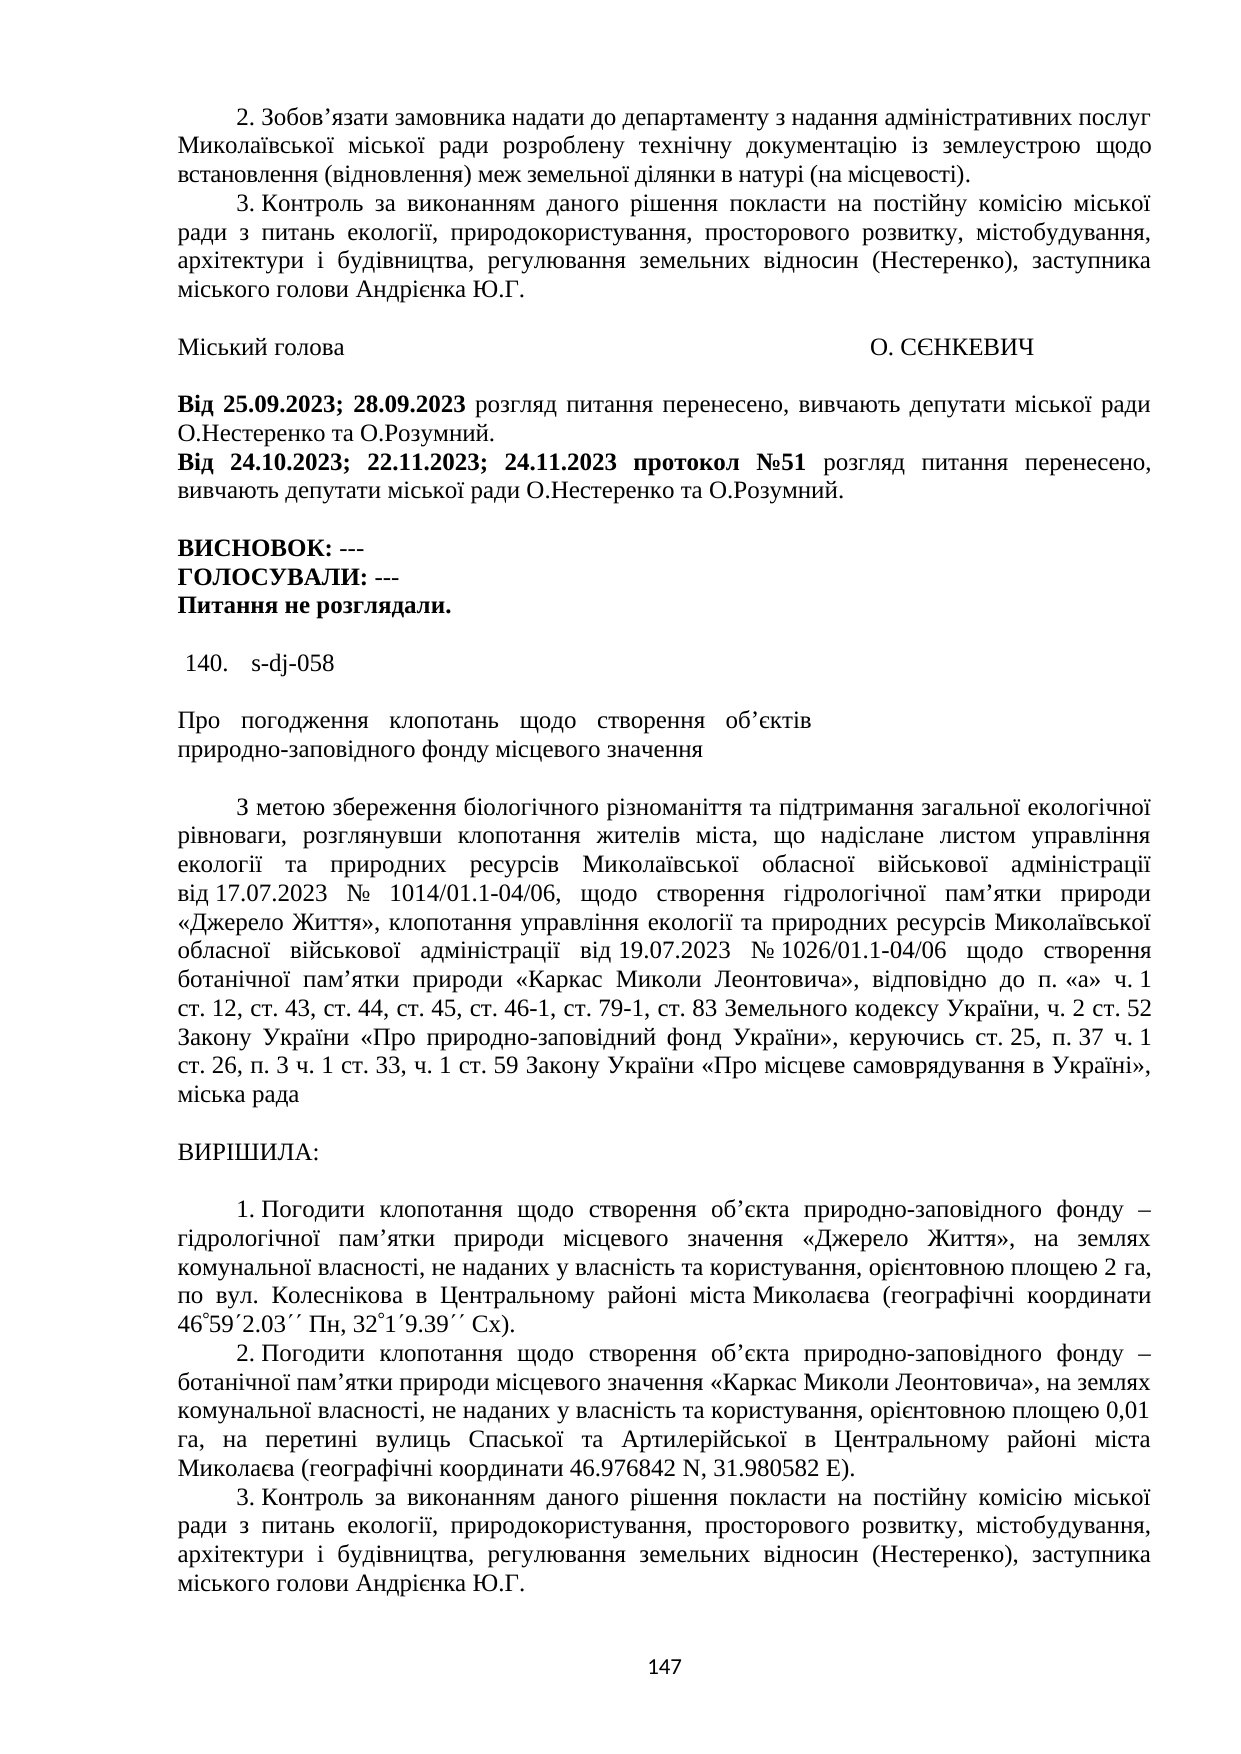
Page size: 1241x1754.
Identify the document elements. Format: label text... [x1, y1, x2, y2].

text ВИРІШИЛА: [177, 1137, 1152, 1166]
text Питання не розглядали. [177, 591, 1152, 619]
text 2. Зобовʼязати замовника надати до департаменту з надання адміністративних послуг Миколаївської міської ради розроблену технічну документацію із землеустрою щодо встановлення (відновлення) меж земельної ділянки в натурі (на місцевості). [177, 102, 1152, 188]
list s-dj-058 [184, 648, 1152, 677]
text 1. Погодити клопотання щодо створення об’єкта природно-заповідного фонду – гідрологічної пам’ятки природи місцевого значення «Джерело Життя», на землях комунальної власності, не наданих у власність та користування, орієнтовною площею 2 га, по вул. Колеснікова в Центральному районі міста Миколаєва (географічні координати 46592.03 Пн, 3219.39 Сх). [177, 1194, 1152, 1338]
text Про погодження клопотань щодо створення об’єктів природно-заповідного фонду місцевого значення [177, 706, 812, 763]
text 2. Погодити клопотання щодо створення об’єкта природно-заповідного фонду – ботанічної пам’ятки природи місцевого значення «Каркас Миколи Леонтовича», на землях комунальної власності, не наданих у власність та користування, орієнтовною площею 0,01 га, на перетині вулиць Спаської та Артилерійської в Центральному районі міста Миколаєва (географічні координати 46.976842 N, 31.980582 E). [177, 1338, 1152, 1482]
text Міський голова О. СЄНКЕВИЧ [177, 332, 1152, 361]
text 3. Контроль за виконанням даного рішення покласти на постійну комісію міської ради з питань екології, природокористування, просторового розвитку, містобудування, архітектури і будівництва, регулювання земельних відносин (Нестеренко), заступника міського голови Андрієнка Ю.Г. [177, 188, 1152, 303]
text 3. Контроль за виконанням даного рішення покласти на постійну комісію міської ради з питань екології, природокористування, просторового розвитку, містобудування, архітектури і будівництва, регулювання земельних відносин (Нестеренко), заступника міського голови Андрієнка Ю.Г. [177, 1482, 1152, 1597]
text З метою збереження біологічного різноманіття та підтримання загальної екологічної рівноваги, розглянувши клопотання жителів міста, що надіслане листом управління екології та природних ресурсів Миколаївської обласної військової адміністрації від 17.07.2023 № 1014/01.1-04/06, щодо створення гідрологічної пам’ятки природи «Джерело Життя», клопотання управління екології та природних ресурсів Миколаївської обласної військової адміністрації від 19.07.2023 № 1026/01.1-04/06 щодо створення ботанічної пам’ятки природи «Каркас Миколи Леонтовича», відповідно до п. «а» ч. 1 ст. 12, ст. 43, ст. 44, ст. 45, ст. 46-1, ст. 79-1, ст. 83 Земельного кодексу України, ч. 2 ст. 52 Закону України «Про природно-заповідний фонд України», керуючись ст. 25, п. 37 ч. 1 ст. 26, п. 3 ч. 1 ст. 33, ч. 1 ст. 59 Закону України «Про місцеве самоврядування в Україні», міська рада [177, 792, 1152, 1108]
text Від 25.09.2023; 28.09.2023 розгляд питання перенесено, вивчають депутати міської ради О.Нестеренко та О.Розумний. [177, 389, 1152, 447]
text Від 24.10.2023; 22.11.2023; 24.11.2023 протокол №51 розгляд питання перенесено, вивчають депутати міської ради О.Нестеренко та О.Розумний. [177, 447, 1152, 504]
text ГОЛОСУВАЛИ: --- [177, 562, 1152, 591]
text ВИСНОВОК: --- [177, 533, 1152, 562]
